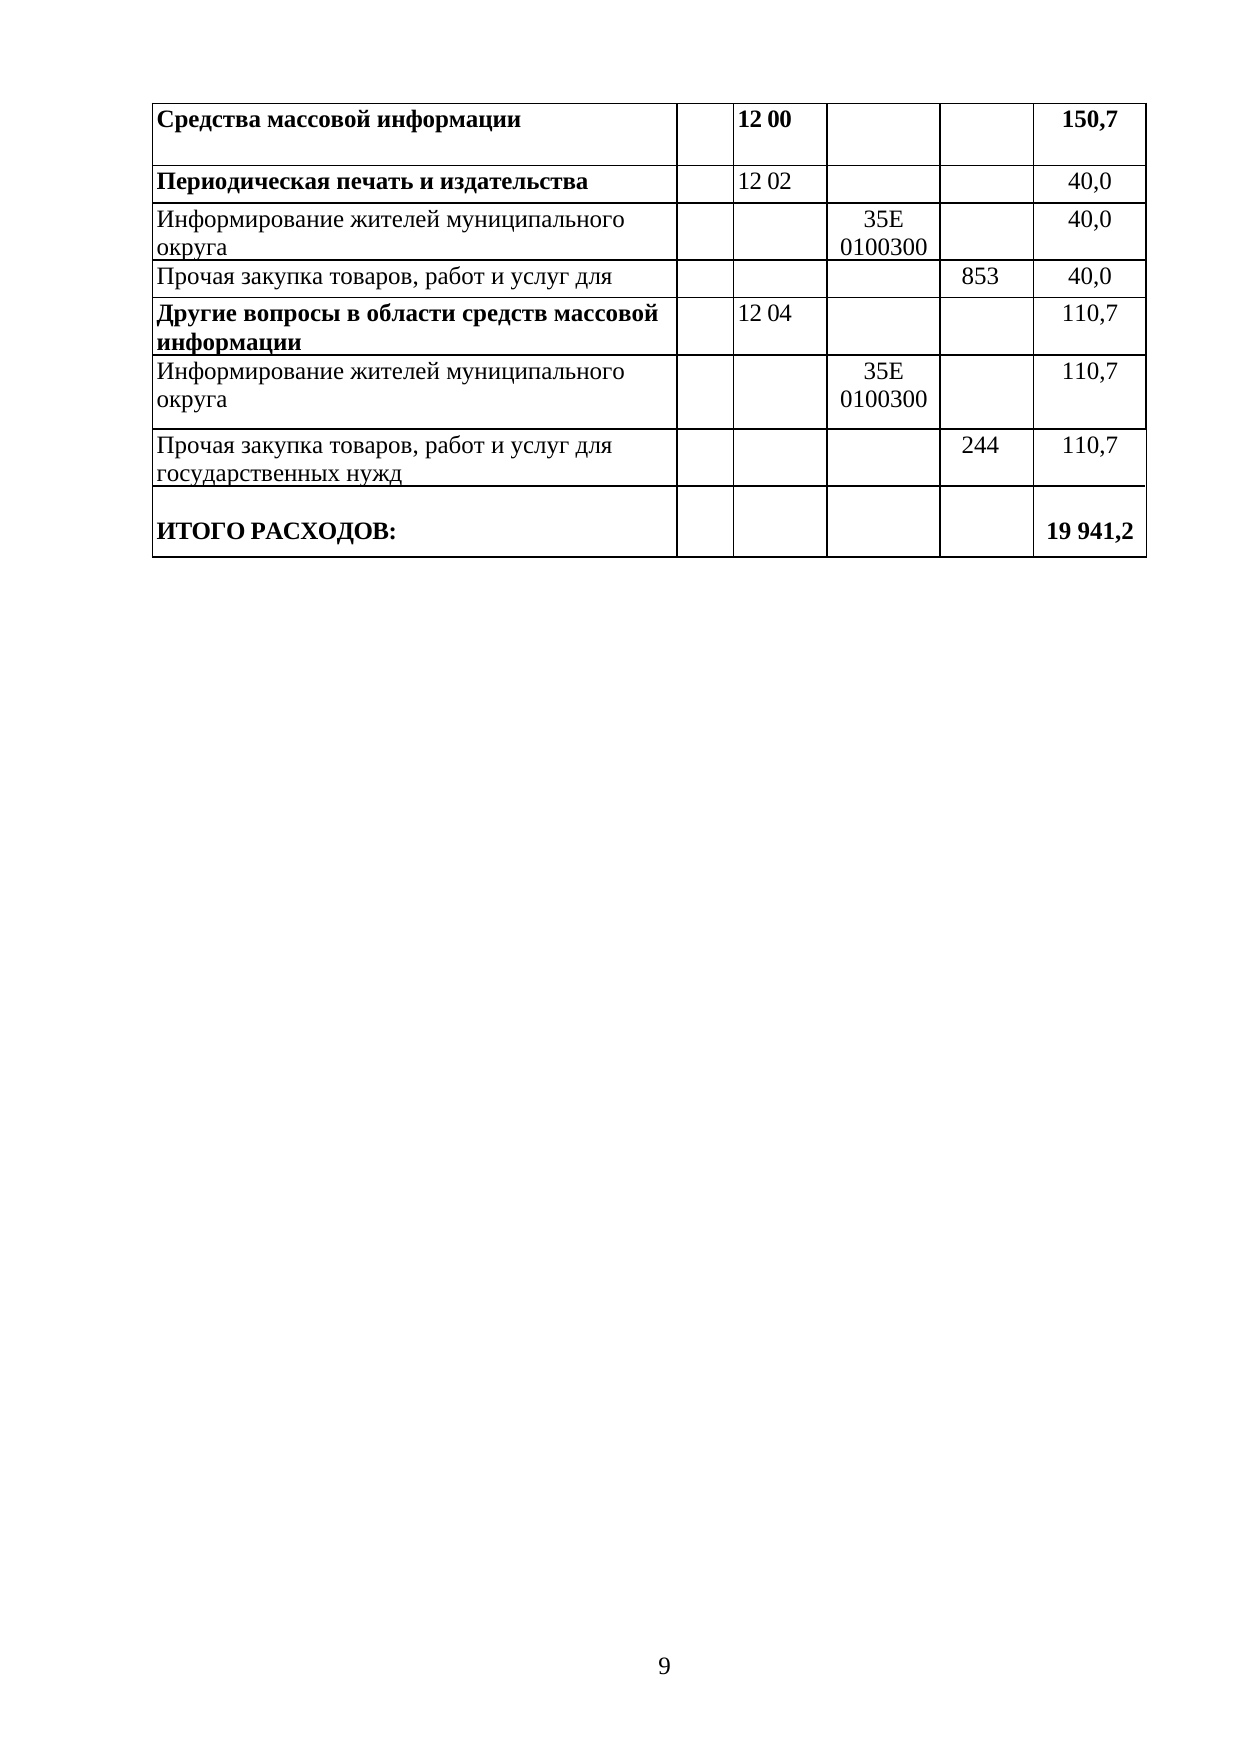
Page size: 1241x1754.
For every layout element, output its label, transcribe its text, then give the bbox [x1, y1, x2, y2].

table_cell [734, 204, 826, 259]
table_cell 40,0 [1034, 166, 1145, 202]
table_cell [828, 261, 939, 297]
table_cell [941, 487, 1033, 556]
table_cell 150,7 [1034, 104, 1145, 165]
table_cell [828, 104, 939, 165]
table_cell [734, 487, 826, 556]
table_cell 244 [941, 430, 1033, 485]
table_cell [828, 487, 939, 556]
table_cell 110,7 [1034, 356, 1145, 428]
table_cell [678, 166, 733, 202]
table_cell [734, 356, 826, 428]
table_cell [828, 166, 939, 202]
table_cell Информирование жителей муниципального округа [153, 356, 676, 428]
table_cell [941, 356, 1033, 428]
table_cell [678, 298, 733, 354]
table_cell [678, 356, 733, 428]
table_cell Периодическая печать и издательства [153, 166, 676, 202]
table_cell [828, 298, 939, 354]
table_cell [678, 430, 733, 485]
table_cell ИТОГО РАСХОДОВ: [153, 487, 676, 556]
table_cell 12 02 [734, 166, 826, 202]
table_cell [678, 204, 733, 259]
table_cell 853 [941, 261, 1033, 297]
table_cell 40,0 [1034, 261, 1145, 297]
table_cell 35Е 0100300 [828, 356, 939, 428]
table_cell [941, 166, 1033, 202]
table_cell [941, 104, 1033, 165]
table_cell 110,7 [1034, 298, 1145, 354]
table_cell 40,0 [1034, 204, 1145, 259]
table_cell [678, 261, 733, 297]
table_cell 19 941,2 [1034, 485, 1146, 556]
table_cell [941, 298, 1033, 354]
table_cell [828, 430, 939, 485]
table_cell 12 00 [734, 104, 826, 165]
table_cell [678, 487, 733, 556]
table_cell Средства массовой информации [153, 104, 676, 165]
table_cell [734, 430, 826, 485]
table_cell Информирование жителей муниципального округа [153, 204, 676, 259]
table_cell [941, 204, 1033, 259]
table_cell 110,7 [1034, 430, 1146, 485]
table_cell 12 04 [734, 298, 826, 354]
table_cell [678, 104, 733, 165]
table_cell [734, 261, 826, 297]
